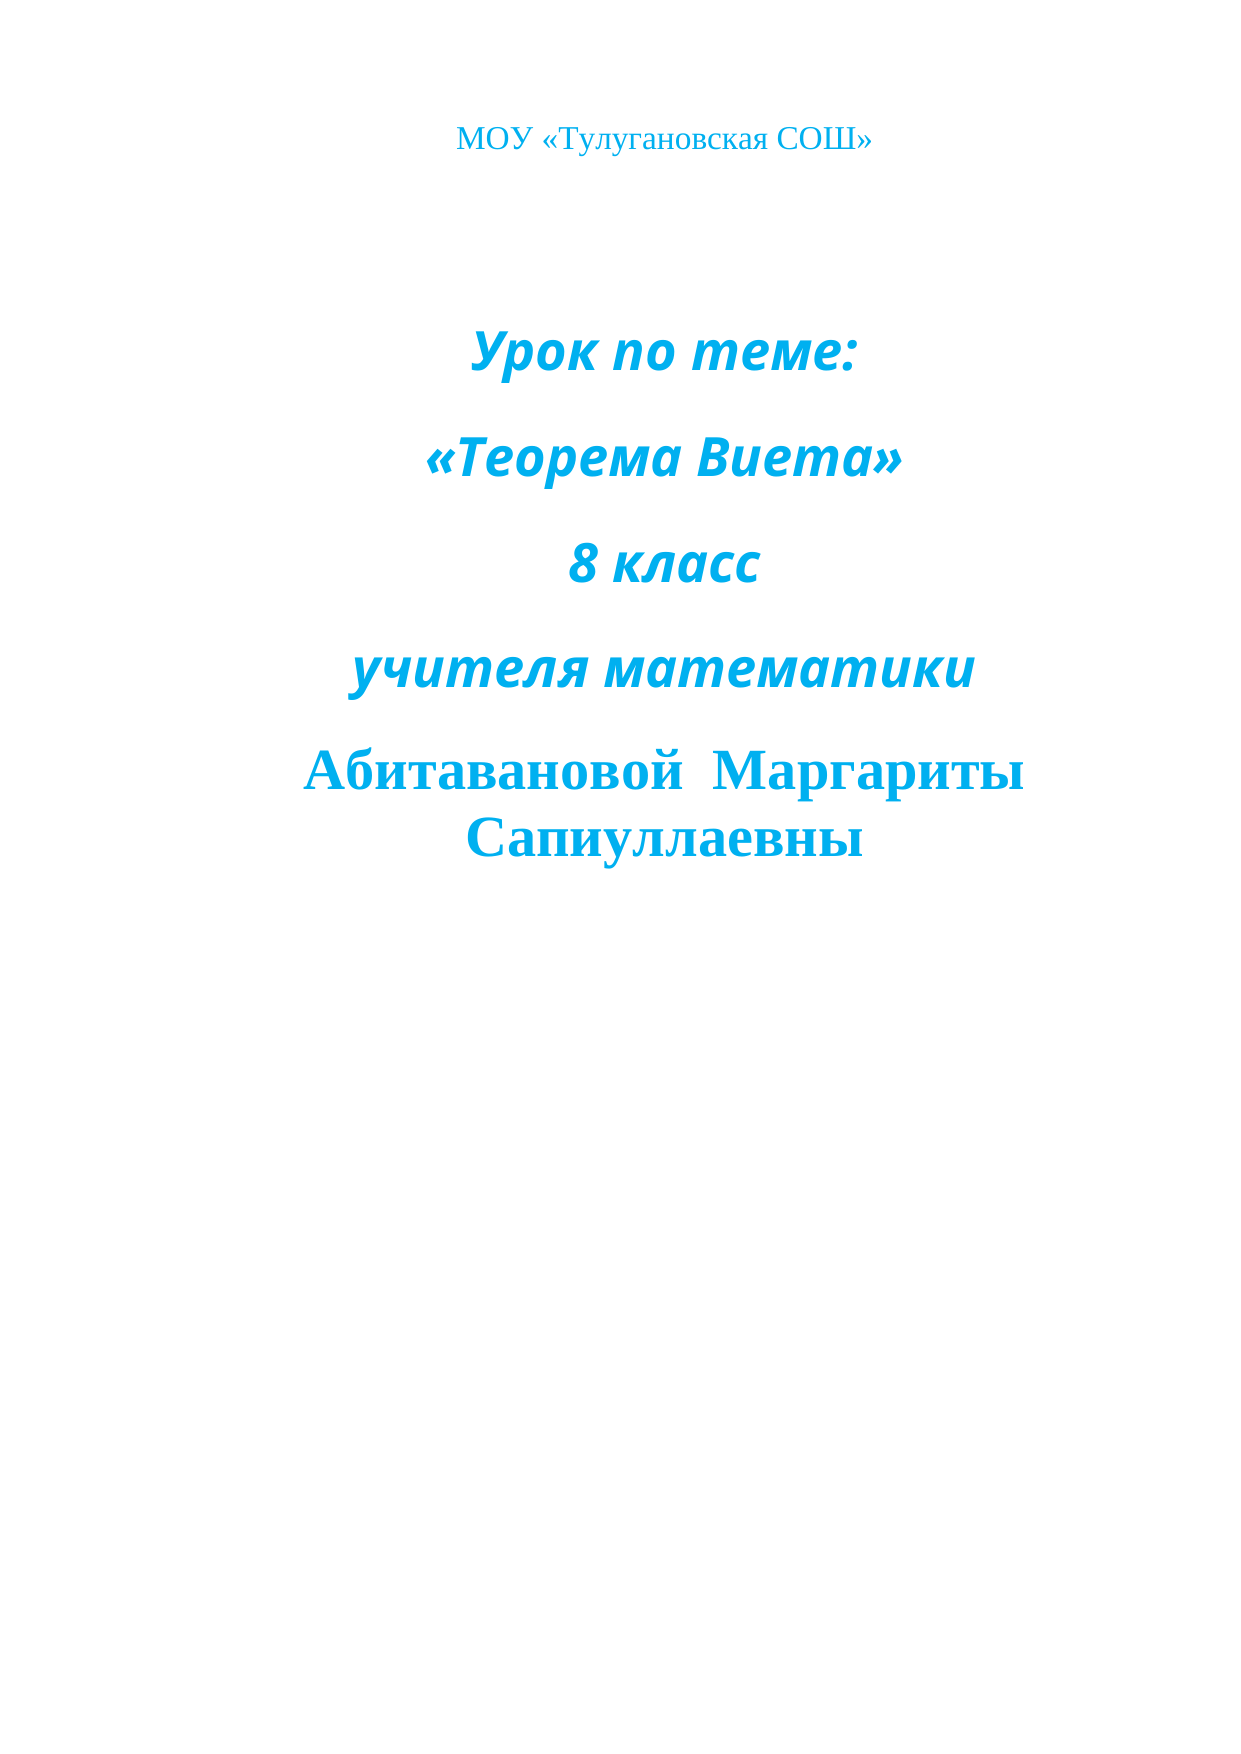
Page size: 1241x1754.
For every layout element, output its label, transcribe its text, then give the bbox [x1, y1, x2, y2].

text Сапиуллаевны [177, 802, 1152, 869]
text «Теорема Виета» [177, 418, 1152, 492]
text Абитавановой Маргариты [177, 735, 1152, 802]
text МОУ «Тулугановская СОШ» [177, 118, 1152, 156]
text Урок по теме: [177, 313, 1152, 387]
text учителя математики [177, 630, 1152, 703]
text 8 класс [177, 524, 1152, 598]
